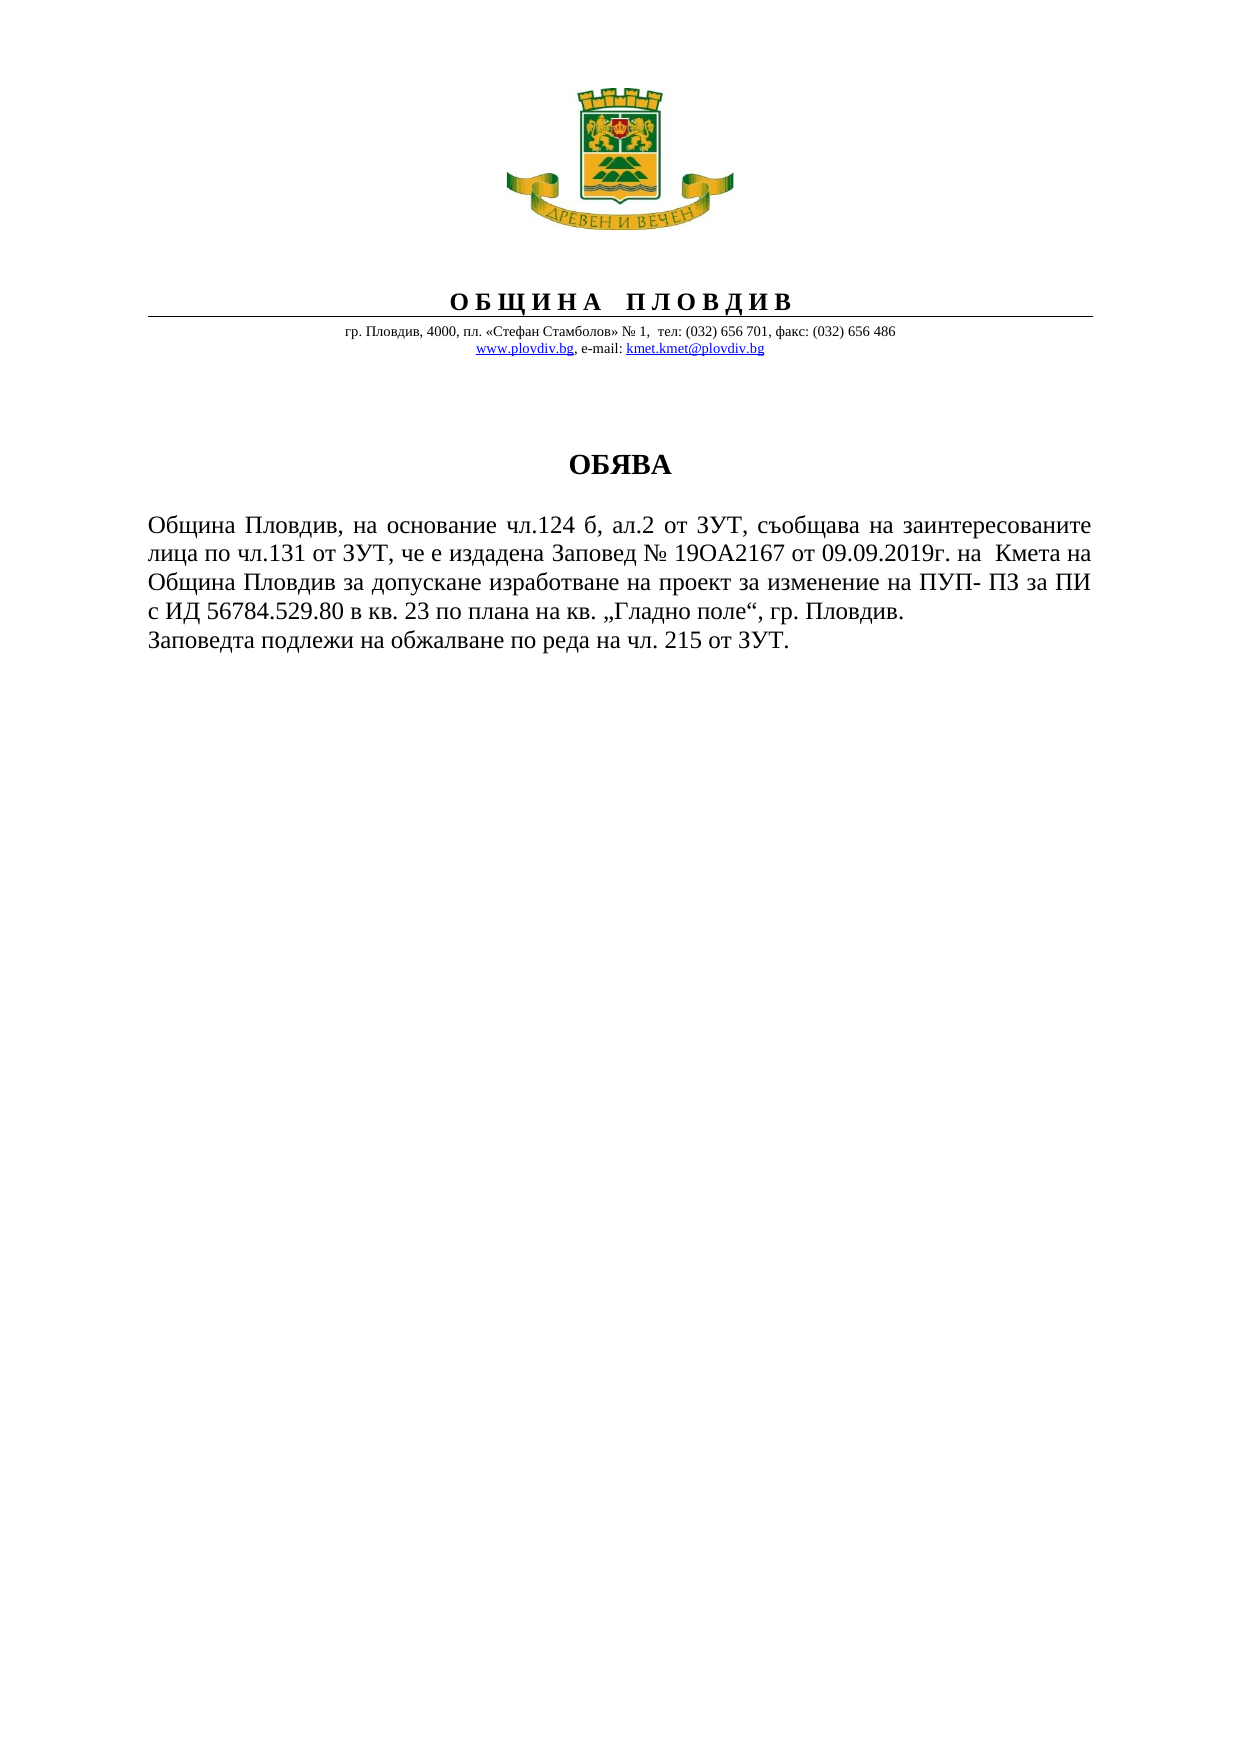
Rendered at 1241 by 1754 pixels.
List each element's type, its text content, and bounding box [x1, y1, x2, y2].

text Заповедта подлежи на обжалване по реда на чл. 215 от ЗУТ. [148, 625, 1093, 653]
text Община Пловдив, на основание чл.124 б, ал.2 от ЗУТ, съобщава на заинтересoваните лица по чл.131 от ЗУТ, че е издадена Заповед № 19ОА2167 от 09.09.2019г. на Кмета на Община Пловдив за допускане изработване на проект за изменение на ПУП- ПЗ за ПИ с ИД 56784.529.80 в кв. 23 по плана на кв. „Гладно поле“, гр. Пловдив. [148, 510, 1093, 625]
text О Б Щ И Н А П Л О В Д И В [148, 287, 1093, 316]
text гр. Пловдив, 4000, пл. «Стефан Стамболов» № 1, тел: (032) 656 701, факс: (032) 656 486 [148, 317, 1093, 339]
picture [506, 88, 734, 230]
text ОБЯВА [148, 447, 1093, 481]
text www.plovdiv.bg, e-mail: kmet.kmet@plovdiv.bg [148, 339, 1093, 356]
